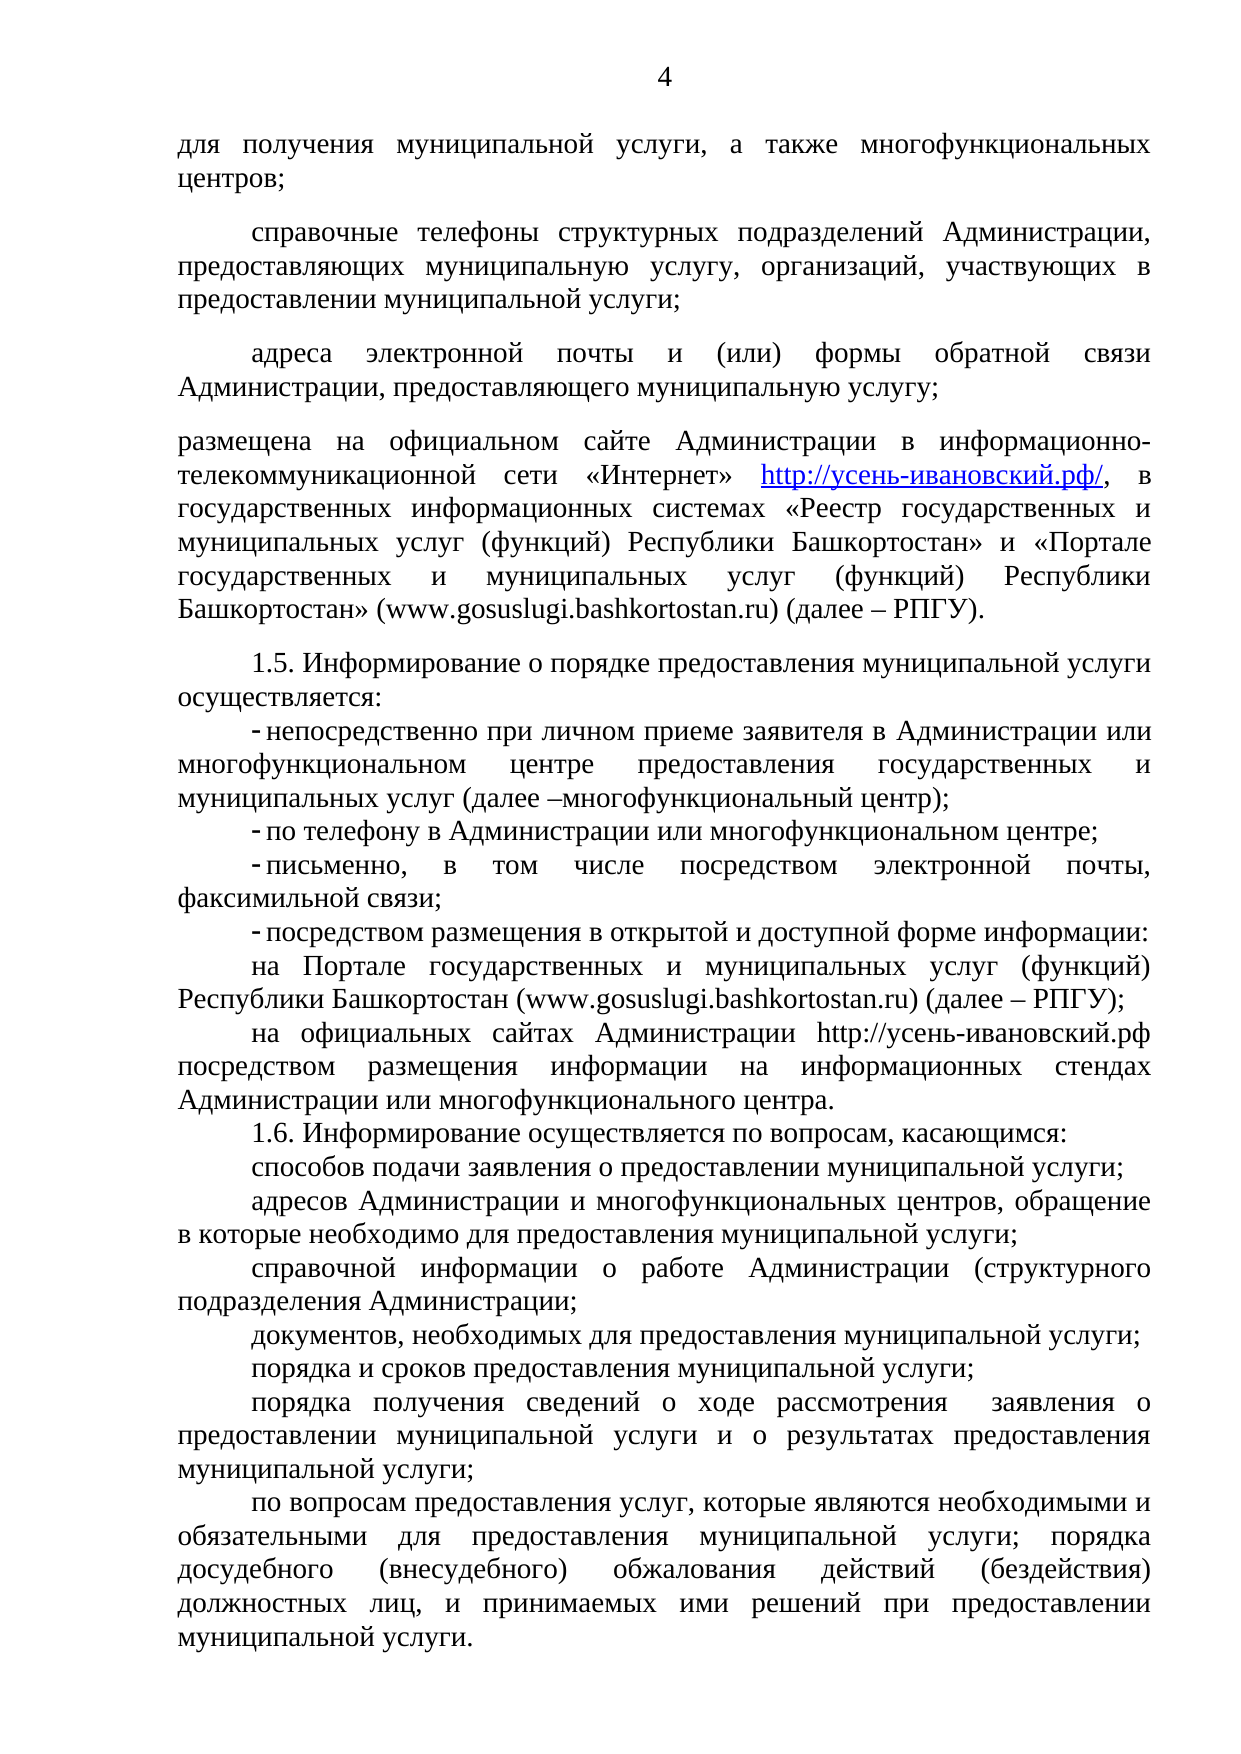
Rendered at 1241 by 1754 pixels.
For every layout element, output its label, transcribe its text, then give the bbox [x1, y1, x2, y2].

text справочной информации о работе Администрации (структурного подразделения Администрации; [177, 1250, 1152, 1317]
list письменно, в том числе посредством электронной почты, факсимильной связи; [177, 847, 1152, 914]
text по вопросам предоставления услуг, которые являются необходимыми и обязательными для предоставления муниципальной услуги; порядка досудебного (внесудебного) обжалования действий (бездействия) должностных лиц, и принимаемых ими решений при предоставлении муниципальной услуги. [177, 1484, 1152, 1652]
text размещена на официальном сайте Администрации в информационно-телекоммуникационной сети «Интернет» http://усень-ивановский.рф/, в государственных информационных системах «Реестр государственных и муниципальных услуг (функций) Республики Башкортостан» и «Портале государственных и муниципальных услуг (функций) Республики Башкортостан» (www.gosuslugi.bashkortostan.ru) (далее – РПГУ). [177, 423, 1152, 625]
text справочные телефоны структурных подразделений Администрации, предоставляющих муниципальную услугу, организаций, участвующих в предоставлении муниципальной услуги; [177, 214, 1152, 315]
text на официальных сайтах Администрации http://усень-ивановский.рф посредством размещения информации на информационных стендах Администрации или многофункционального центра. [177, 1015, 1152, 1116]
text адресов Администрации и многофункциональных центров, обращение в которые необходимо для предоставления муниципальной услуги; [177, 1183, 1152, 1250]
text на Портале государственных и муниципальных услуг (функций) Республики Башкортостан (www.gosuslugi.bashkortostan.ru) (далее – РПГУ); [177, 948, 1152, 1015]
text 1.5. Информирование о порядке предоставления муниципальной услуги осуществляется: [177, 646, 1152, 713]
text 1.6. Информирование осуществляется по вопросам, касающимся: [177, 1116, 1152, 1149]
list посредством размещения в открытой и доступной форме информации: [177, 914, 1152, 948]
text документов, необходимых для предоставления муниципальной услуги; [177, 1317, 1152, 1350]
list по телефону в Администрации или многофункциональном центре; [177, 813, 1152, 847]
text порядка получения сведений о ходе рассмотрения заявления о предоставлении муниципальной услуги и о результатах предоставления муниципальной услуги; [177, 1384, 1152, 1484]
text способов подачи заявления о предоставлении муниципальной услуги; [177, 1149, 1152, 1183]
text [177, 126, 1152, 193]
list непосредственно при личном приеме заявителя в Администрации или многофункциональном центре предоставления государственных и муниципальных услуг (далее –многофункциональный центр); [177, 713, 1152, 813]
text порядка и сроков предоставления муниципальной услуги; [177, 1350, 1152, 1384]
text адреса электронной почты и (или) формы обратной связи Администрации, предоставляющего муниципальную услугу; [177, 336, 1152, 403]
